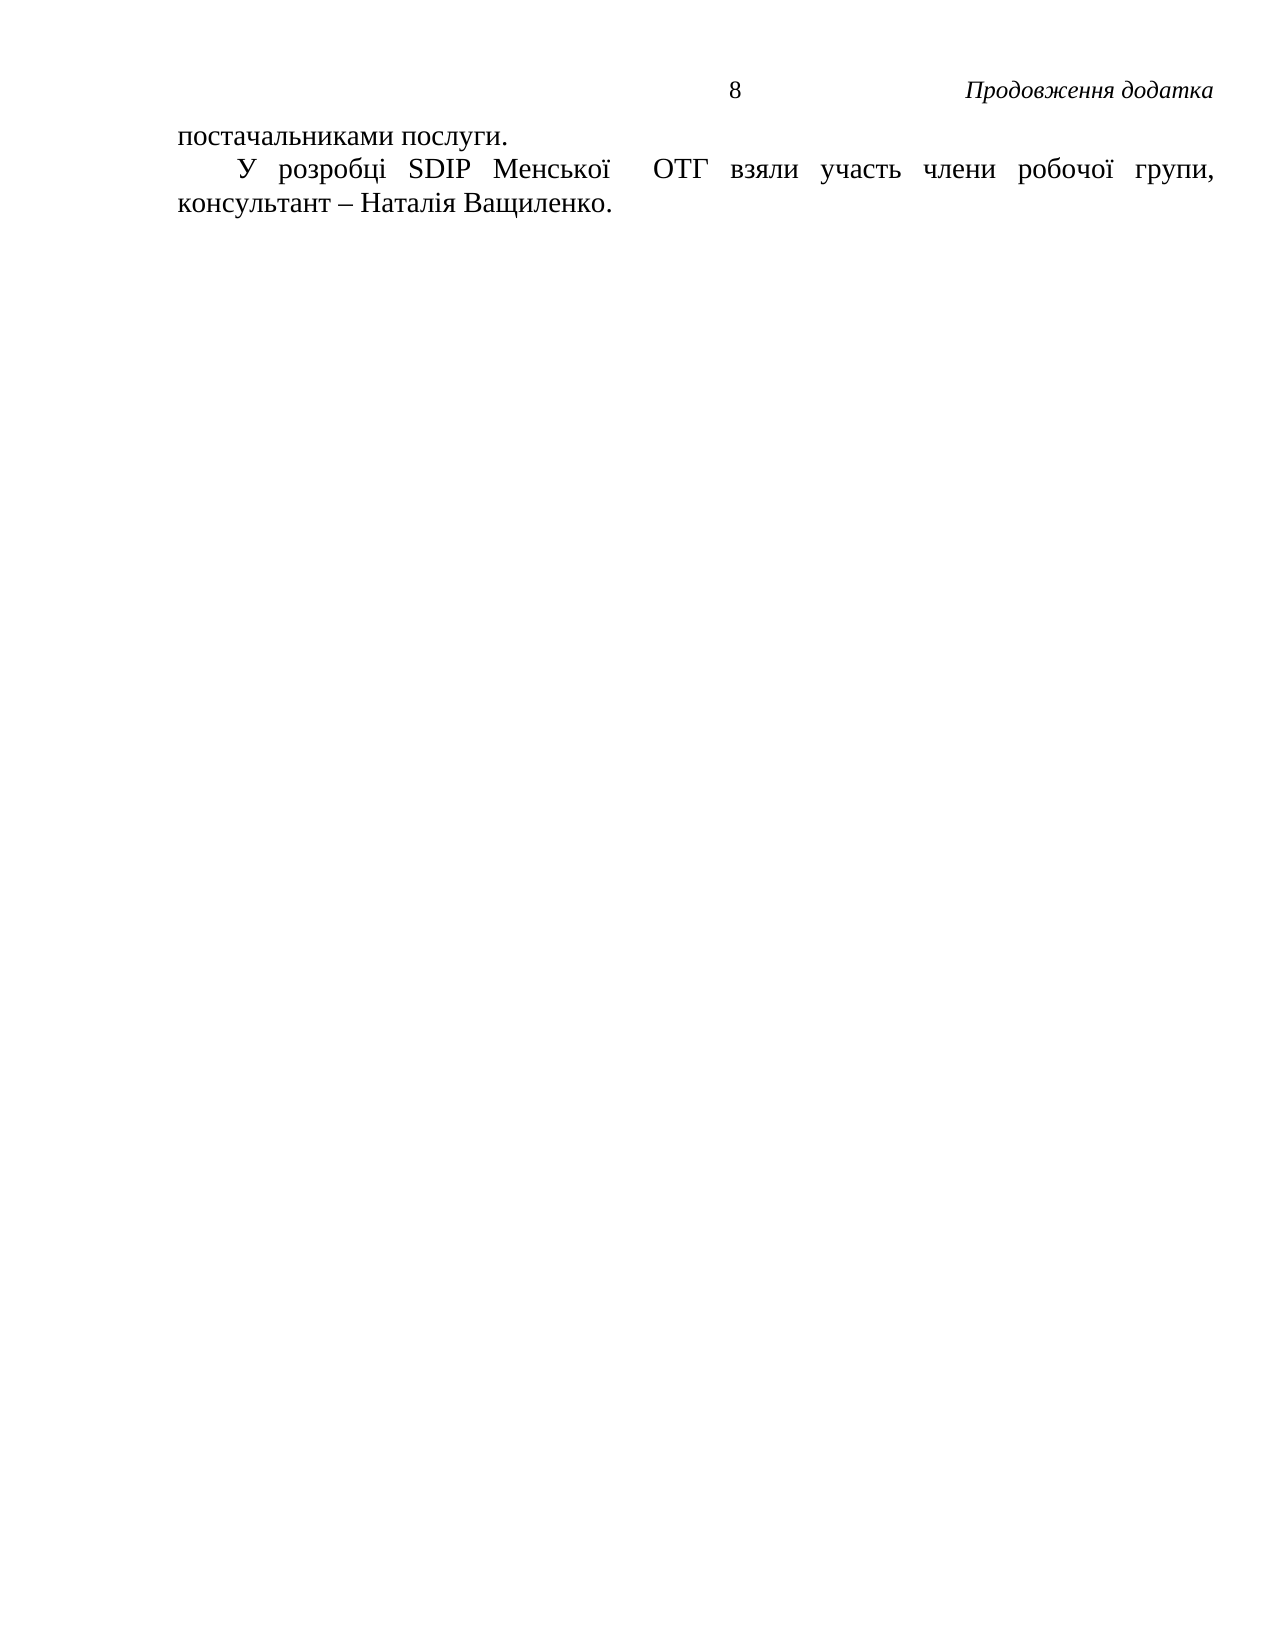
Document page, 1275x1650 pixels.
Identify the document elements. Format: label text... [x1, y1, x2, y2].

text У розробці SDIP Менської ОТГ взяли участь члени робочої групи, консультант – Наталія Ващиленко. [177, 152, 1216, 219]
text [177, 118, 1216, 152]
